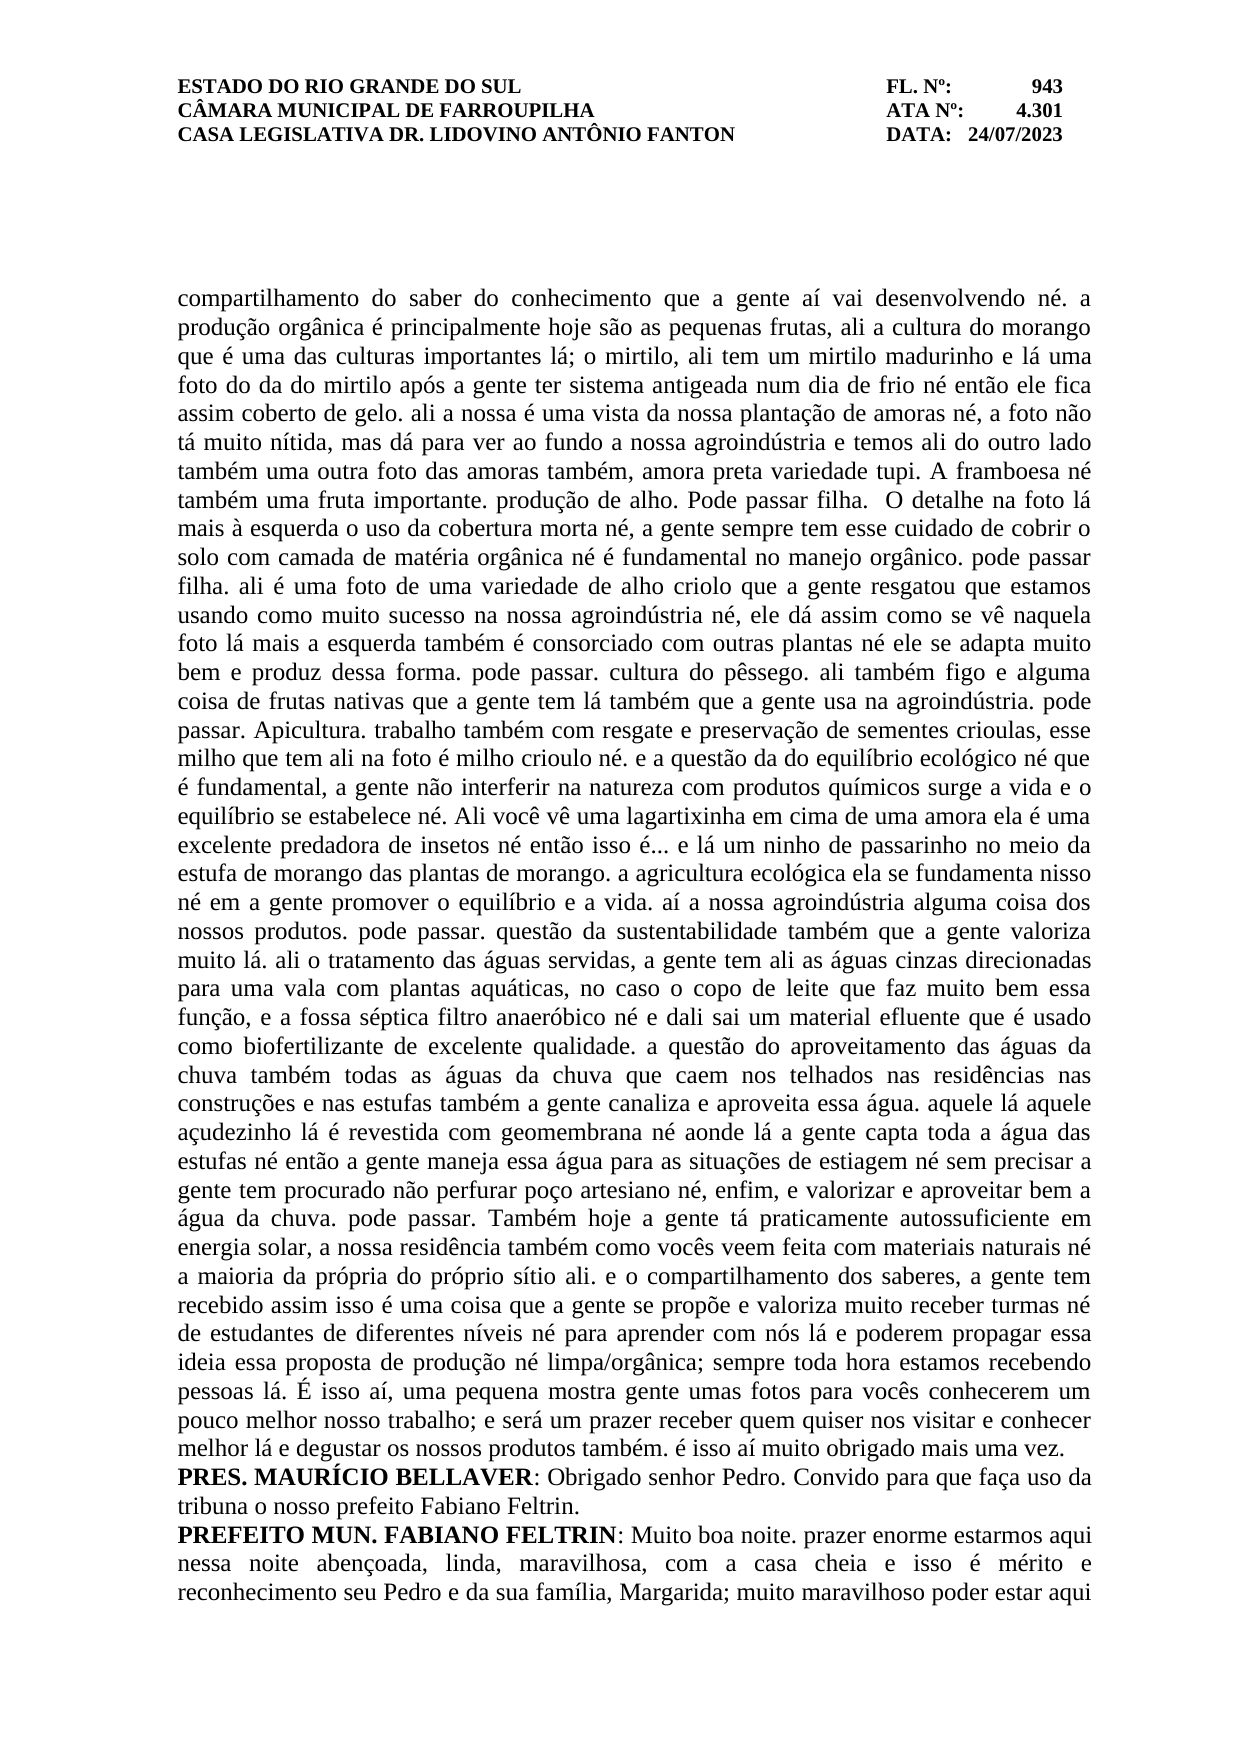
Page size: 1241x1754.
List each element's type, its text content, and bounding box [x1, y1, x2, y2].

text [177, 283, 1092, 1462]
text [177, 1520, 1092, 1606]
text PRES. MAURÍCIO BELLAVER: Obrigado senhor Pedro. Convido para que faça uso da tribuna o nosso prefeito Fabiano Feltrin. [177, 1462, 1092, 1520]
